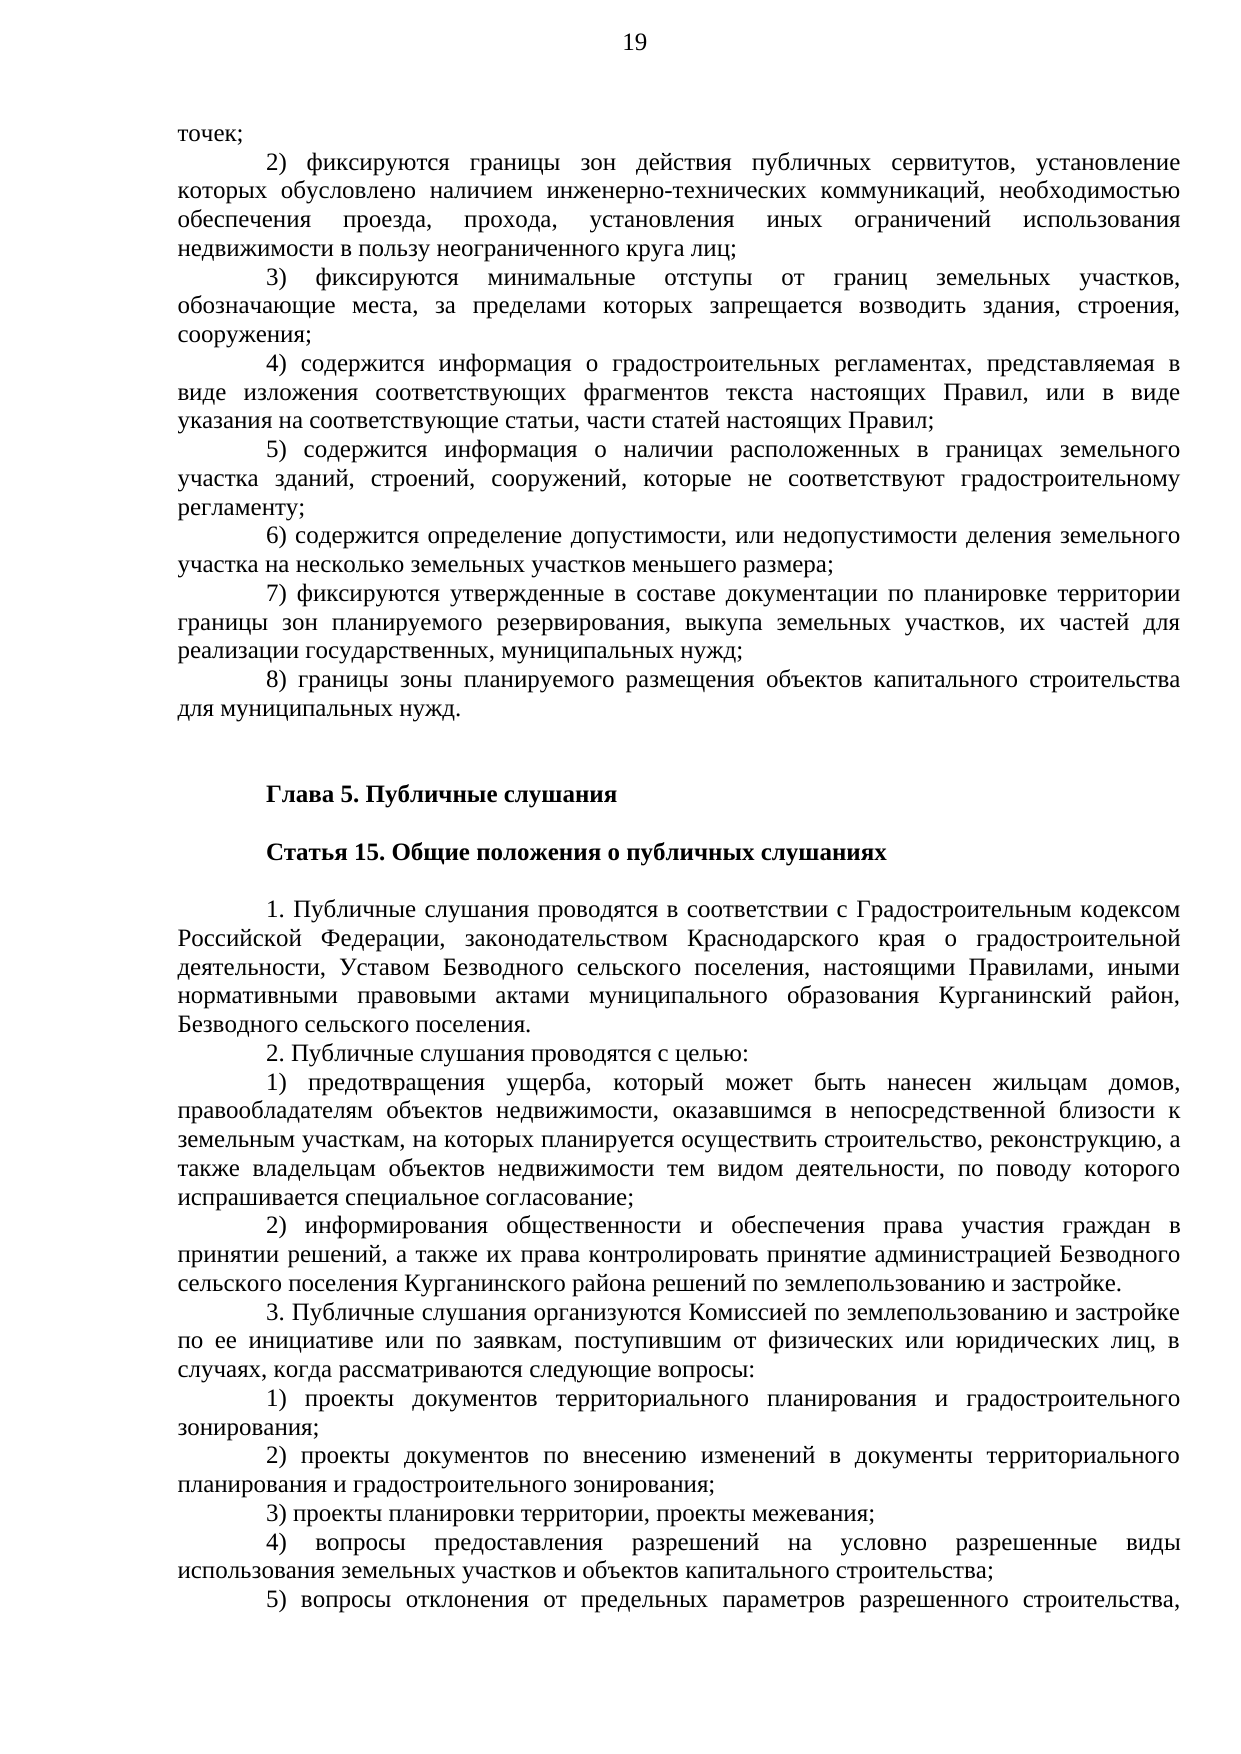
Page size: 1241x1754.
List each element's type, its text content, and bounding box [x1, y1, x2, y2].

text Статья 15. Общие положения о публичных слушаниях [177, 837, 1181, 866]
text 6) содержится определение допустимости, или недопустимости деления земельного участка на несколько земельных участков меньшего размера; [177, 521, 1181, 578]
text 2) проекты документов по внесению изменений в документы территориального планирования и градостроительного зонирования; [177, 1441, 1181, 1498]
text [177, 118, 1181, 147]
text 3) проекты планировки территории, проекты межевания; [177, 1498, 1181, 1527]
text 7) фиксируются утвержденные в составе документации по планировке территории границы зон планируемого резервирования, выкупа земельных участков, их частей для реализации государственных, муниципальных нужд; [177, 578, 1181, 664]
text 5) содержится информация о наличии расположенных в границах земельного участка зданий, строений, сооружений, которые не соответствуют градостроительному регламенту; [177, 434, 1181, 521]
text 3. Публичные слушания организуются Комиссией по землепользованию и застройке по ее инициативе или по заявкам, поступившим от физических или юридических лиц, в случаях, когда рассматриваются следующие вопросы: [177, 1297, 1181, 1383]
text 1. Публичные слушания проводятся в соответствии с Градостроительным кодексом Российской Федерации, законодательством Краснодарского края о градостроительной деятельности, Уставом Безводного сельского поселения, настоящими Правилами, иными нормативными правовыми актами муниципального образования Курганинский район, Безводного сельского поселения. [177, 894, 1181, 1038]
text 3) фиксируются минимальные отступы от границ земельных участков, обозначающие места, за пределами которых запрещается возводить здания, строения, сооружения; [177, 262, 1181, 348]
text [177, 1584, 1181, 1613]
text Глава 5. Публичные слушания [177, 779, 1181, 808]
text 4) содержится информация о градостроительных регламентах, представляемая в виде изложения соответствующих фрагментов текста настоящих Правил, или в виде указания на соответствующие статьи, части статей настоящих Правил; [177, 348, 1181, 434]
text 2. Публичные слушания проводятся с целью: [177, 1038, 1181, 1067]
text 8) границы зоны планируемого размещения объектов капитального строительства для муниципальных нужд. [177, 664, 1181, 722]
text 2) фиксируются границы зон действия публичных сервитутов, установление которых обусловлено наличием инженерно-технических коммуникаций, необходимостью обеспечения проезда, прохода, установления иных ограничений использования недвижимости в пользу неограниченного круга лиц; [177, 147, 1181, 262]
text 4) вопросы предоставления разрешений на условно разрешенные виды использования земельных участков и объектов капитального строительства; [177, 1527, 1181, 1584]
text 1) предотвращения ущерба, который может быть нанесен жильцам домов, правообладателям объектов недвижимости, оказавшимся в непосредственной близости к земельным участкам, на которых планируется осуществить строительство, реконструкцию, а также владельцам объектов недвижимости тем видом деятельности, по поводу которого испрашивается специальное согласование; [177, 1067, 1181, 1211]
text 1) проекты документов территориального планирования и градостроительного зонирования; [177, 1383, 1181, 1441]
text 2) информирования общественности и обеспечения права участия граждан в принятии решений, а также их права контролировать принятие администрацией Безводного сельского поселения Курганинского района решений по землепользованию и застройке. [177, 1211, 1181, 1297]
